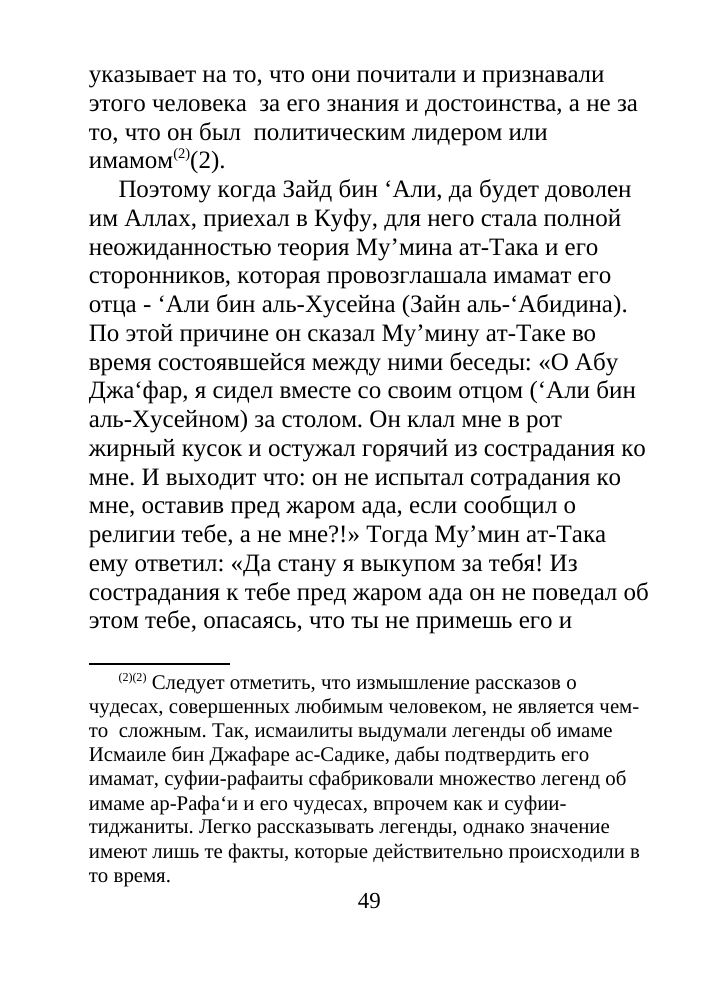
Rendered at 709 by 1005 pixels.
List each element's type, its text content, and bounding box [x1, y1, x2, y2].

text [89, 59, 650, 174]
text Поэтому когда Зайд бин ‘Али, да будет доволен им Аллах, приехал в Куфу, для него стала полной неожиданностью теория Му’мина ат-Така и его сторонников, которая провозглашала имамат его отца - ‘Али бин аль-Хусейна (Зайн аль-‘Абидина). По этой причине он сказал Му’мину ат-Таке во время состоявшейся между ними беседы: «О Абу Джа‘фар, я сидел вместе со своим отцом (‘Али бин аль-Хусейном) за столом. Он клал мне в рот жирный кусок и остужал горячий из сострадания ко мне. И выходит что: он не испытал сотрадания ко мне, оставив пред жаром ада, если сообщил о религии тебе, а не мне?!» Тогда Му’мин ат-Така ему ответил: «Да стану я выкупом за тебя! Из сострадания к тебе пред жаром ада он не поведал об этом тебе, опасаясь, что ты не примешь его и войдешь в ад. Но он сообщил мне, и если я приму, то спасусь. Если же нет, то не беспокоюсь оказаться в аду, подобно тому, как Йа‘куб утаил сон от своих сыновей»(1)!!! [89, 174, 650, 634]
